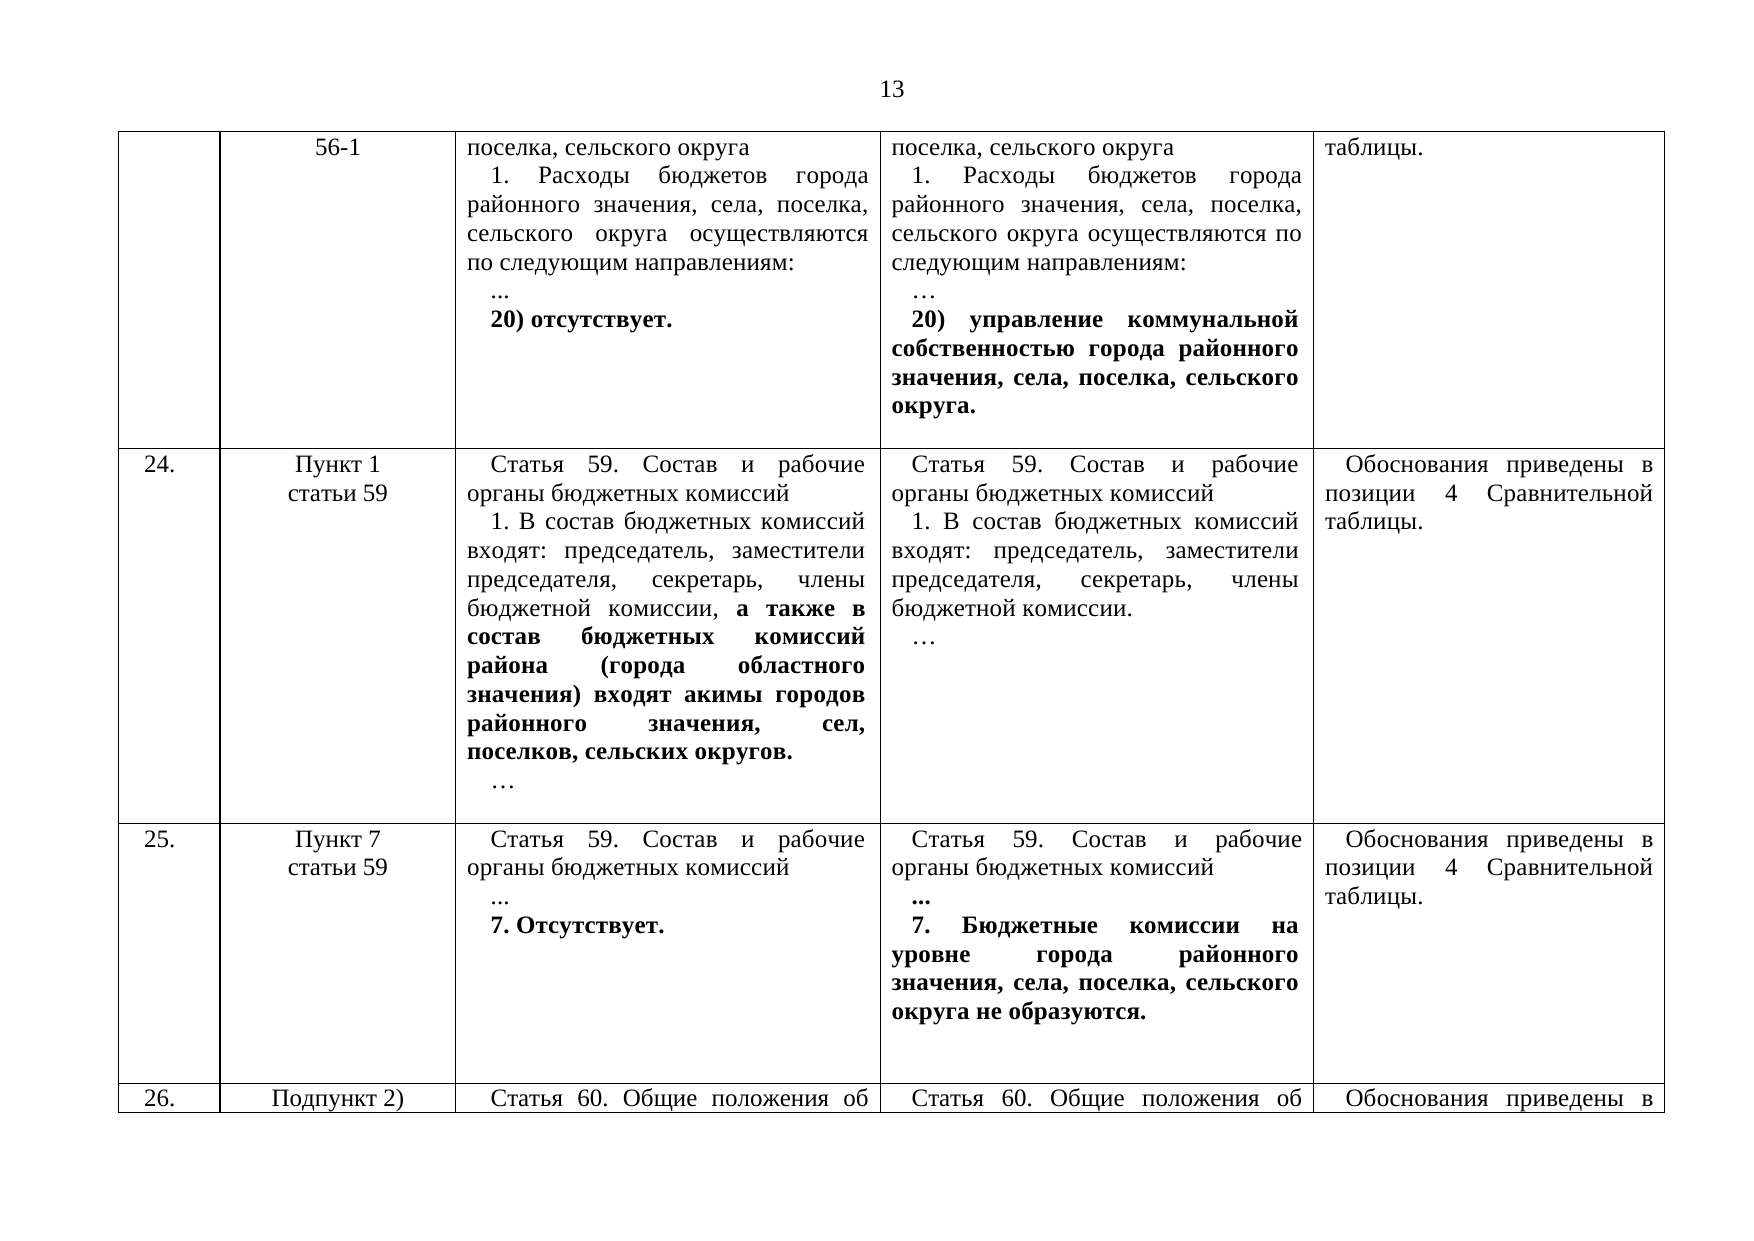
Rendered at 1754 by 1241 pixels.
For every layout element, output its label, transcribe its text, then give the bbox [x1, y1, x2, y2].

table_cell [221, 1084, 455, 1112]
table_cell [456, 1084, 880, 1112]
table_cell Статья 59. Состав и рабочие органы бюджетных комиссий ... 7. Отсутствует. [456, 824, 880, 1082]
table_cell Статья 59. Состав и рабочие органы бюджетных комиссий 1. В состав бюджетных комиссий входят: председатель, заместители председателя, секретарь, члены бюджетной комиссии. … [881, 449, 1313, 823]
table_cell Статья 59. Состав и рабочие органы бюджетных комиссий ... 7. Бюджетные комиссии на уровне города районного значения, села, поселка, сельского округа не образуются. [881, 824, 1313, 1082]
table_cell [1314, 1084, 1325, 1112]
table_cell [221, 132, 455, 448]
table_cell Статья 59. Состав и рабочие органы бюджетных комиссий 1. В состав бюджетных комиссий входят: председатель, заместители председателя, секретарь, члены бюджетной комиссии, а также в состав бюджетных комиссий района (города областного значения) входят акимы городов районного значения, сел, поселков, сельских округов. … [456, 449, 880, 823]
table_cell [881, 132, 1313, 448]
table_cell Обоснования приведены в позиции 4 Сравнительной таблицы. [1314, 824, 1664, 1082]
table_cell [456, 132, 880, 448]
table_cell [881, 1084, 1313, 1112]
table_cell [119, 1084, 219, 1112]
table_cell Обоснования приведены в позиции 4 Сравнительной таблицы. [1314, 449, 1664, 823]
table_cell Пункт 1 статьи 59 [221, 449, 455, 823]
table_cell Обоснования приведены в позиции 2 Сравнительной таблицы. [1314, 132, 1664, 448]
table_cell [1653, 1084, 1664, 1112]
table_cell Пункт 7 статьи 59 [221, 824, 455, 1082]
table_cell [119, 449, 219, 823]
table_cell [119, 824, 219, 1082]
table_cell [119, 132, 219, 448]
